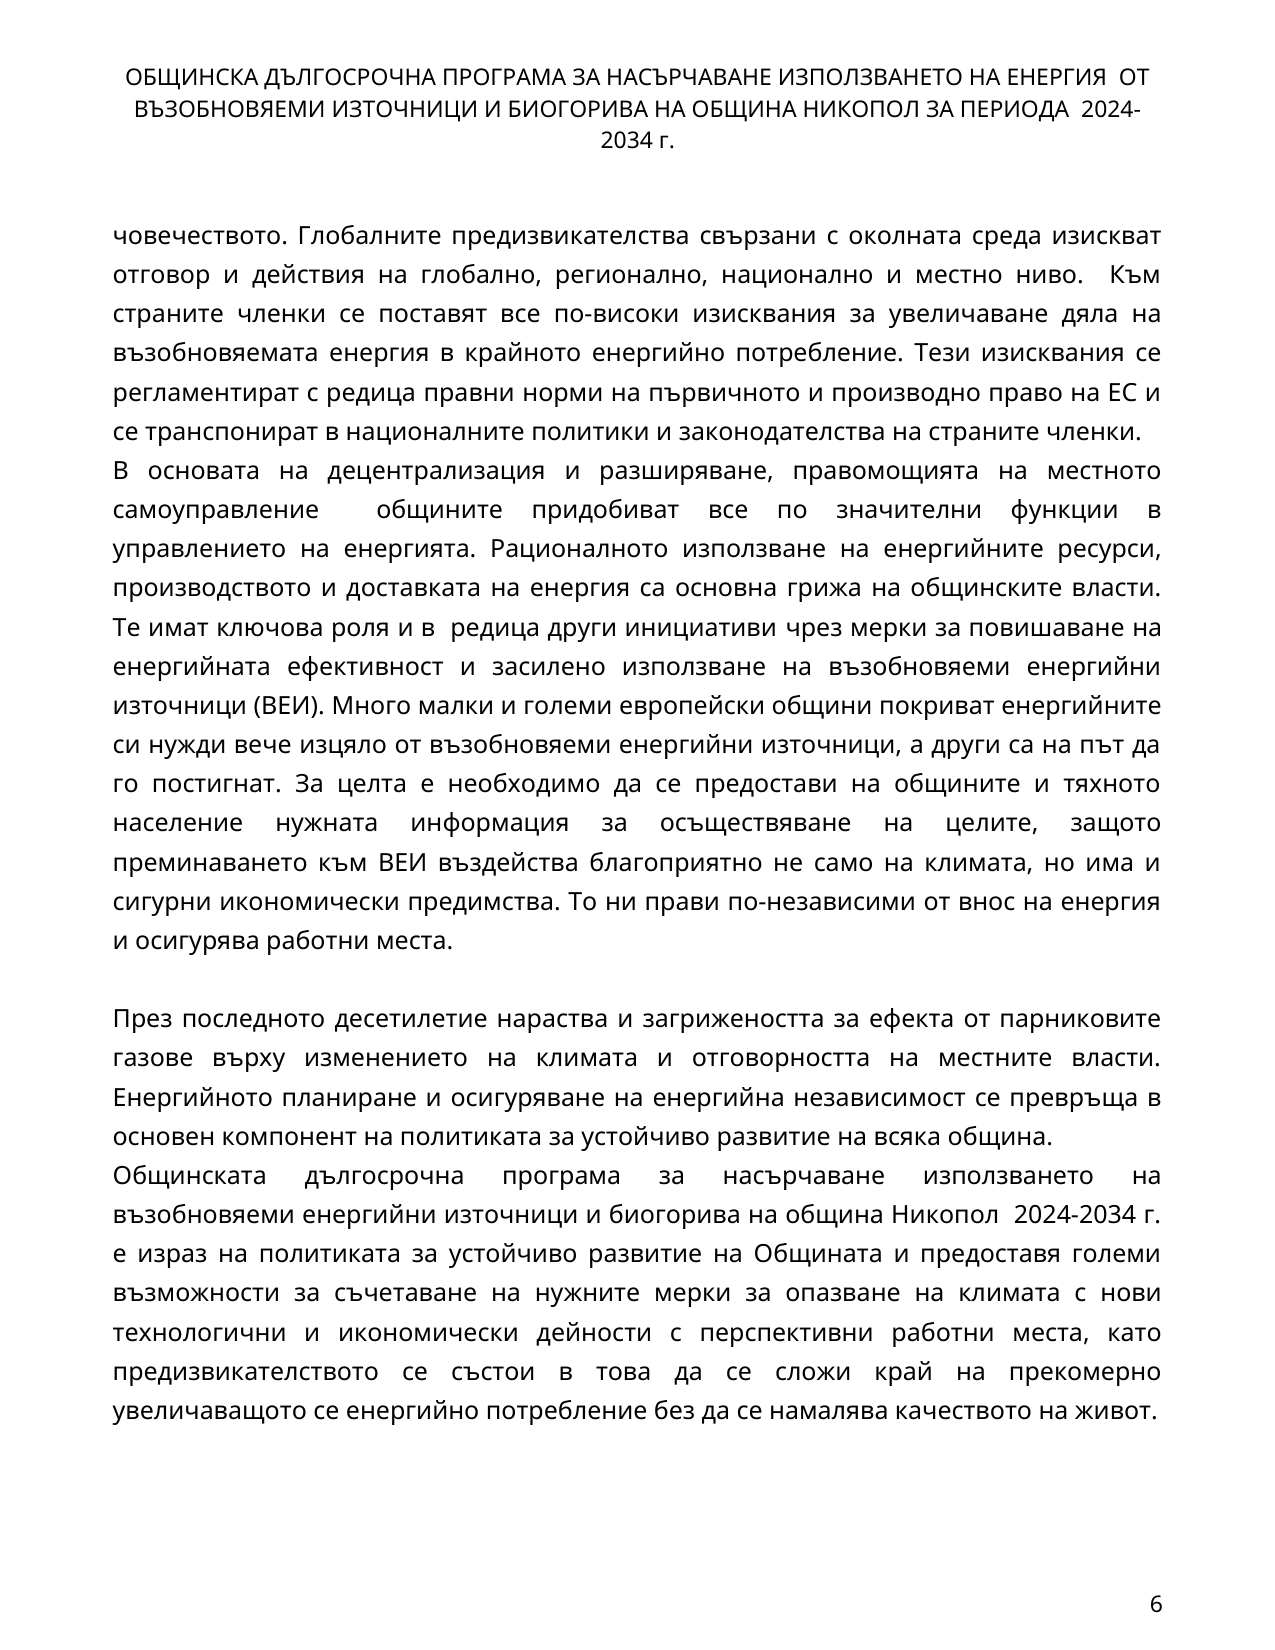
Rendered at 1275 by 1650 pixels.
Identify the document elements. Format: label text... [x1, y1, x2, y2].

text Общинската дългосрочна програма за насърчаване използването на възобновяеми енергийни източници и биогорива на община Никопол 2024-2034 г. е израз на политиката за устойчиво развитие на Общината и предоставя големи възможности за съчетаване на нужните мерки за опазване на климата с нови технологични и икономически дейности с перспективни работни места, като предизвикателството се състои в това да се сложи край на прекомерно увеличаващото се енергийно потребление без да се намалява качеството на живот. [112, 1157, 1162, 1427]
text През последното десетилетие нараства и загрижеността за ефекта от парниковите газове върху изменението на климата и отговорността на местните власти. Енергийното планиране и осигуряване на енергийна независимост се превръща в основен компонент на политиката за устойчиво развитие на всяка община. [112, 1001, 1162, 1152]
text В основата на децентрализация и разширяване, правомощията на местното самоуправление общините придобиват все по значителни функции в управлението на енергията. Рационалното използване на енергийните ресурси, производството и доставката на енергия са основна грижа на общинските власти. Те имат ключова роля и в редица други инициативи чрез мерки за повишаване на енергийната ефективност и засилено използване на възобновяеми енергийни източници (ВЕИ). Много малки и големи европейски общини покриват енергийните си нужди вече изцяло от възобновяеми енергийни източници, а други са на път да го постигнат. За целта е необходимо да се предостави на общините и тяхното население нужната информация за осъществяване на целите, защото преминаването към ВЕИ въздейства благоприятно не само на климата, но има и сигурни икономически предимства. То ни прави по-независими от внос на енергия и осигурява работни места. [112, 452, 1162, 957]
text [112, 217, 1162, 447]
